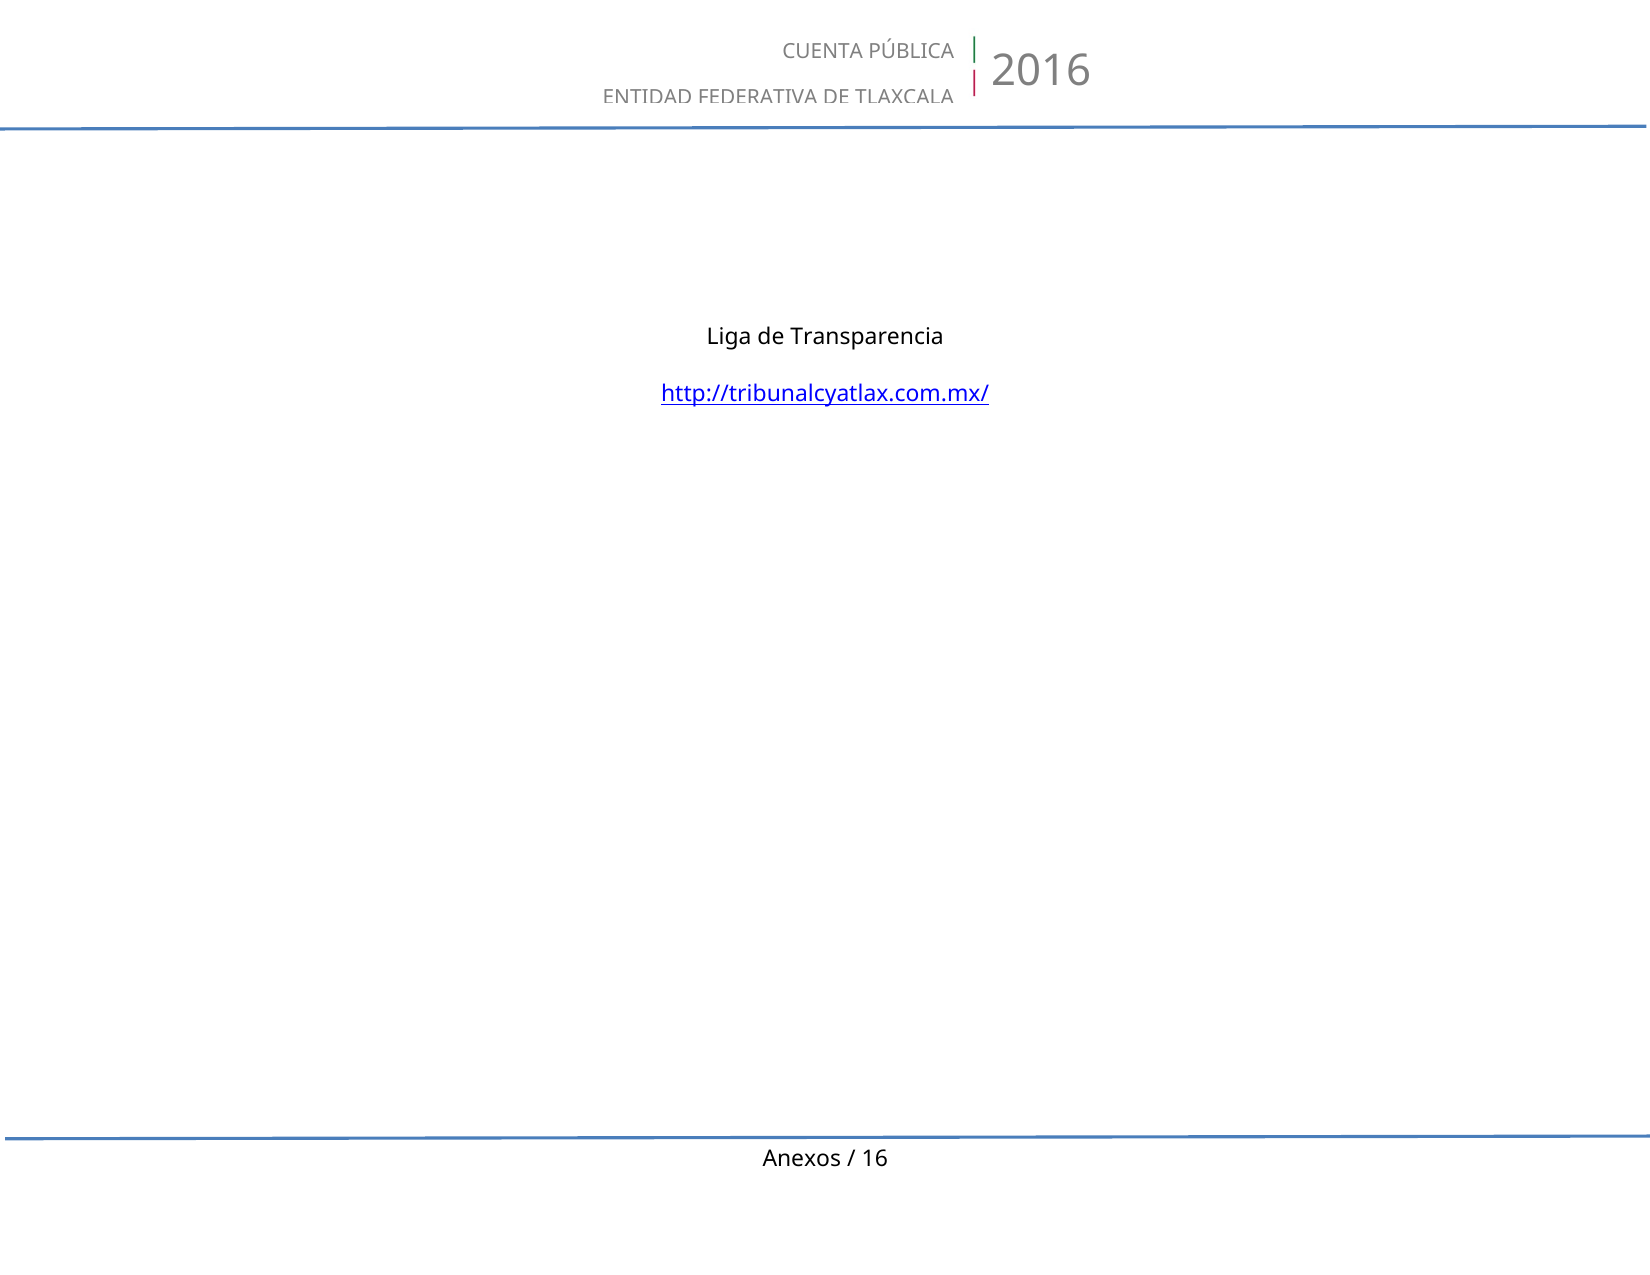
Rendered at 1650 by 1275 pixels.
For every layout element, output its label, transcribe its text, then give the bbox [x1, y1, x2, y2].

text http://tribunalcyatlax.com.mx/ [112, 377, 1537, 408]
text Liga de Transparencia [112, 320, 1537, 352]
picture [968, 28, 985, 99]
